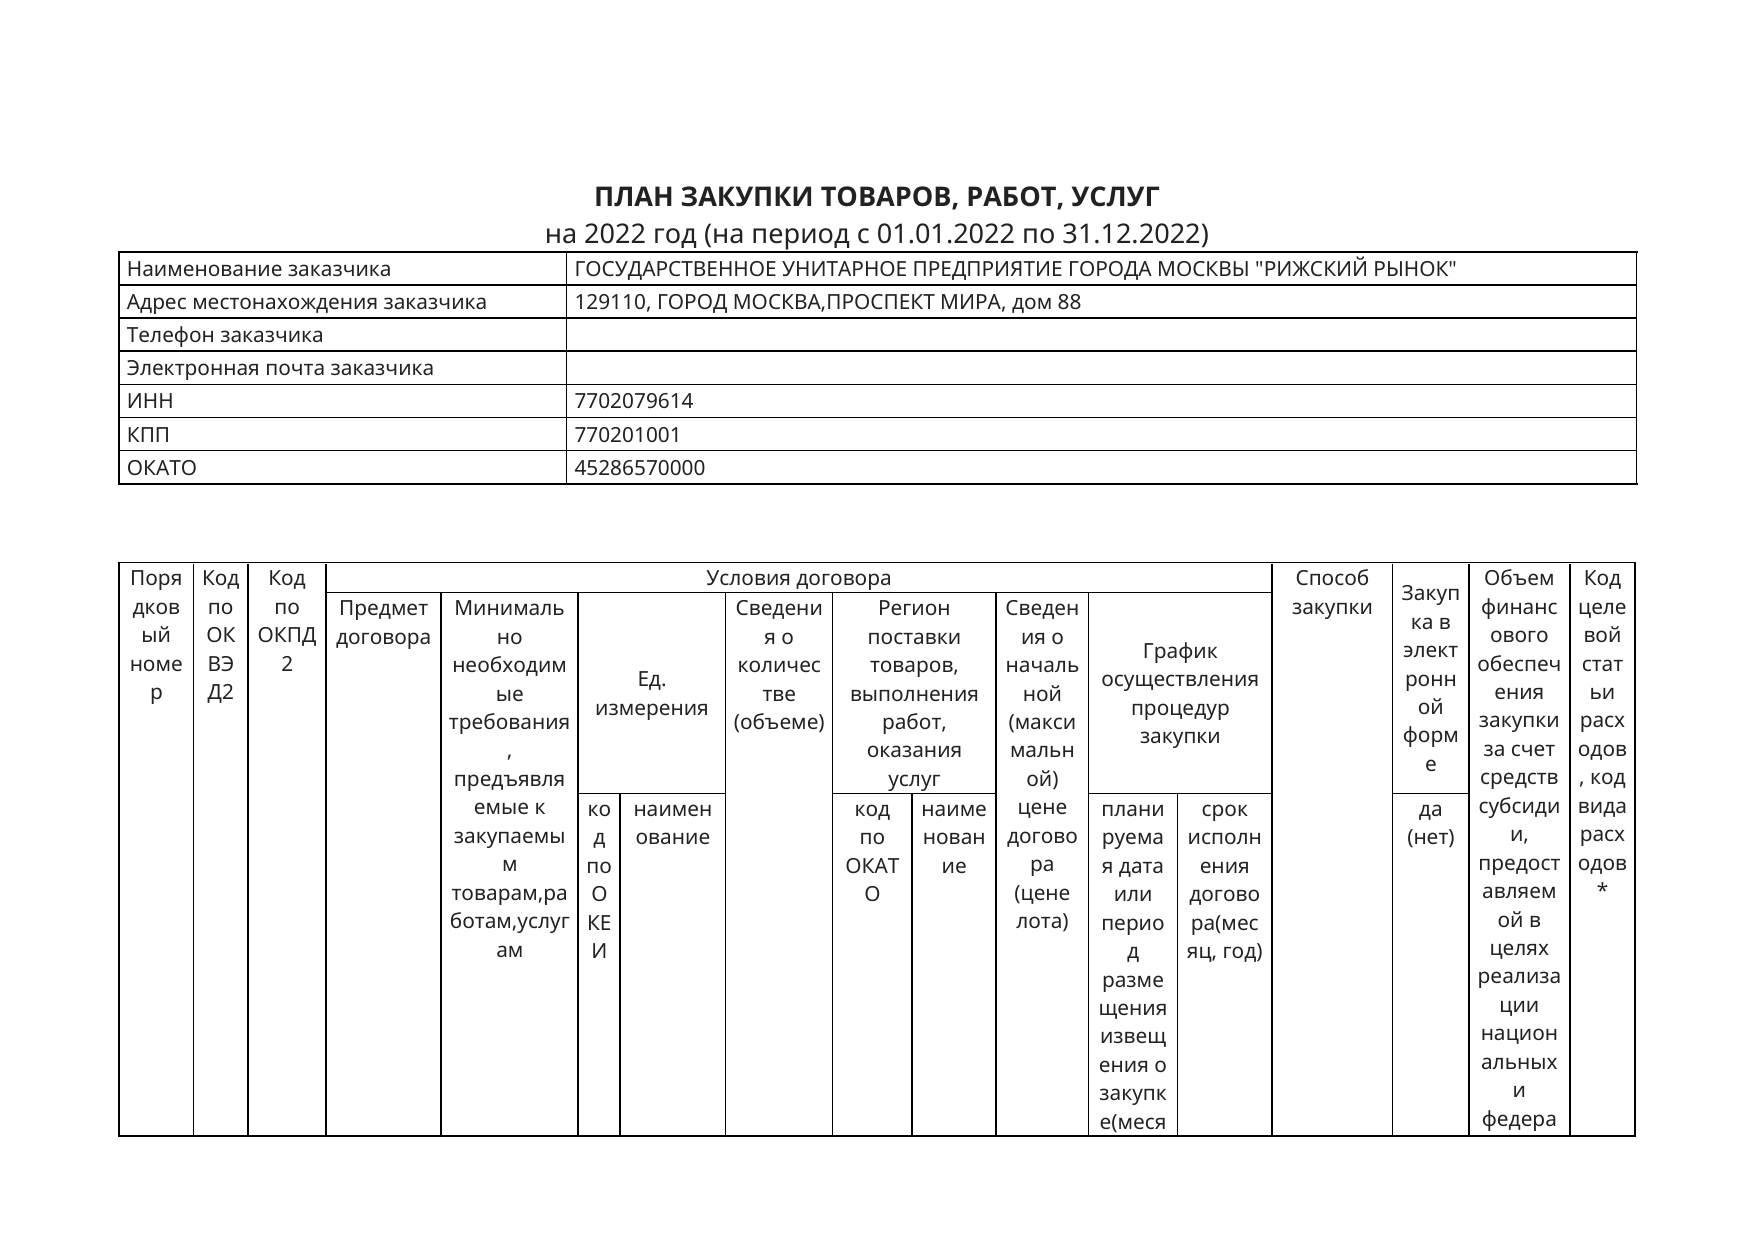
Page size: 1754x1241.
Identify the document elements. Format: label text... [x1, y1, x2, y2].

table_cell Ед. измерения [579, 593, 725, 792]
table_header Код целевой статьи расходов, код вида расходов* [1571, 563, 1634, 1135]
table_cell код по ОКАТО [833, 794, 911, 1135]
table_cell [567, 319, 1636, 350]
table_header Код по ОКПД2 [249, 563, 326, 1135]
table_cell 770201001 [567, 418, 1636, 450]
table_cell 7702079614 [567, 385, 1636, 417]
table_header Способ закупки [1273, 563, 1392, 1135]
table_cell Предмет договора [327, 593, 440, 1135]
table_cell КПП [120, 418, 566, 450]
table_cell наименование [621, 794, 725, 1135]
table_cell код по ОКЕИ [579, 794, 619, 1135]
table_cell Адрес местонахождения заказчика [120, 286, 566, 317]
table_cell 45286570000 [567, 451, 1636, 483]
table_header Код по ОКВЭД2 [194, 563, 248, 1135]
table_cell [567, 352, 1636, 383]
table_cell да (нет) [1393, 794, 1468, 1135]
table_header Порядковый номер [120, 563, 193, 1135]
table_cell Электронная почта заказчика [120, 352, 566, 383]
table_cell Сведения о количестве (объеме) [726, 593, 832, 1135]
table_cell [1178, 794, 1271, 1135]
table_cell Телефон заказчика [120, 319, 566, 350]
table_cell Минимально необходимые требования, предъявляемые к закупаемым товарам,работам,услугам [442, 593, 577, 1135]
table_header Закупка в электронной форме [1393, 563, 1469, 792]
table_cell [1089, 794, 1177, 1135]
table_header ГОСУДАРСТВЕННОЕ УНИТАРНОЕ ПРЕДПРИЯТИЕ ГОРОДА МОСКВЫ "РИЖСКИЙ РЫНОК" [567, 253, 1636, 284]
table_cell 129110, ГОРОД МОСКВА,ПРОСПЕКТ МИРА, дом 88 [567, 286, 1636, 317]
table_header Наименование заказчика [120, 253, 566, 284]
table_cell Регион поставки товаров, выполнения работ, оказания услуг [833, 593, 995, 792]
table_cell ИНН [120, 385, 566, 417]
table_cell ОКАТО [120, 451, 566, 483]
table_cell Сведения о начальной (максимальной) цене договора (цене лота) [997, 593, 1088, 1135]
table_cell наименование [913, 794, 995, 1135]
table_header Объем финансового обеспечения закупки за счет средств субсидии, предоставляемой в целях реализации национальных и федеральных проектов, комплексного плана модернизации и расширения магистральной инфраструктуры* [1470, 563, 1570, 1135]
table_cell График осуществления процедур закупки [1089, 593, 1271, 792]
text ПЛАН ЗАКУПКИ ТОВАРОВ, РАБОТ, УСЛУГ на 2022 год (на период с 01.01.2022 по 31.12.2022) [118, 177, 1636, 251]
table_header Условия договора [327, 563, 1272, 592]
